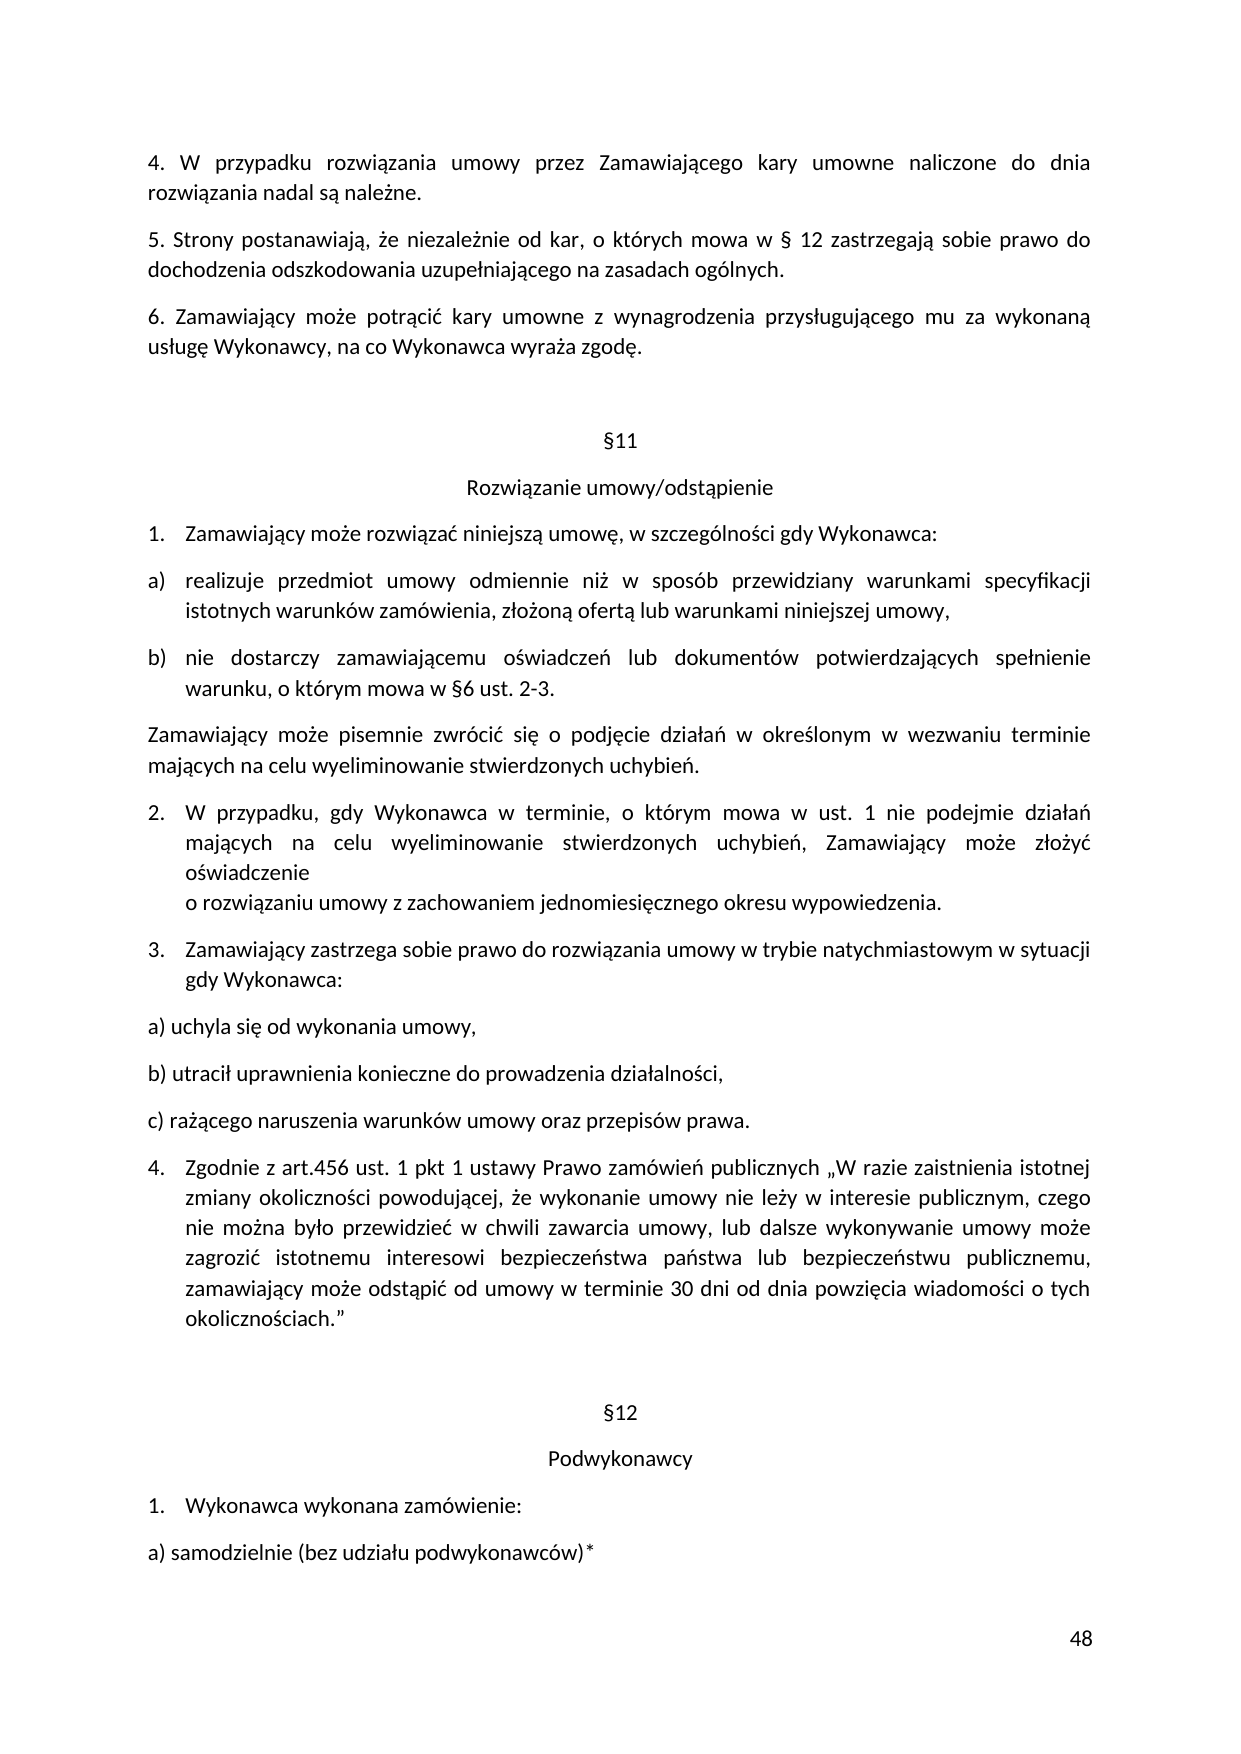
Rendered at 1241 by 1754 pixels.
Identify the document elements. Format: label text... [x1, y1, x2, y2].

text a) samodzielnie (bez udziału podwykonawców)* [148, 1538, 1093, 1566]
list W przypadku, gdy Wykonawca w terminie, o którym mowa w ust. 1 nie podejmie działań mających na celu wyeliminowanie stwierdzonych uchybień, Zamawiający może złożyć oświadczenie o rozwiązaniu umowy z zachowaniem jednomiesięcznego okresu wypowiedzenia. [148, 798, 1093, 916]
list realizuje przedmiot umowy odmiennie niż w sposób przewidziany warunkami specyfikacji istotnych warunków zamówienia, złożoną ofertą lub warunkami niniejszej umowy, [148, 566, 1093, 624]
text 5. Strony postanawiają, że niezależnie od kar, o których mowa w § 12 zastrzegają sobie prawo do dochodzenia odszkodowania uzupełniającego na zasadach ogólnych. [148, 225, 1093, 283]
text a) uchyla się od wykonania umowy, [148, 1012, 1093, 1040]
text Rozwiązanie umowy/odstąpienie [148, 473, 1093, 501]
text Zamawiający może pisemnie zwrócić się o podjęcie działań w określonym w wezwaniu terminie mających na celu wyeliminowanie stwierdzonych uchybień. [148, 721, 1093, 779]
list Zamawiający może rozwiązać niniejszą umowę, w szczególności gdy Wykonawca: [148, 519, 1093, 547]
list nie dostarczy zamawiającemu oświadczeń lub dokumentów potwierdzających spełnienie warunku, o którym mowa w §6 ust. 2-3. [148, 643, 1093, 702]
text Podwykonawcy [148, 1444, 1093, 1472]
text b) utracił uprawnienia konieczne do prowadzenia działalności, [148, 1059, 1093, 1087]
text 4. W przypadku rozwiązania umowy przez Zamawiającego kary umowne naliczone do dnia rozwiązania nadal są należne. [148, 148, 1093, 206]
list Zamawiający zastrzega sobie prawo do rozwiązania umowy w trybie natychmiastowym w sytuacji gdy Wykonawca: [148, 935, 1093, 993]
text §12 [148, 1398, 1093, 1426]
list Wykonawca wykonana zamówienie: [148, 1491, 1093, 1519]
list Zgodnie z art.456 ust. 1 pkt 1 ustawy Prawo zamówień publicznych „W razie zaistnienia istotnej zmiany okoliczności powodującej, że wykonanie umowy nie leży w interesie publicznym, czego nie można było przewidzieć w chwili zawarcia umowy, lub dalsze wykonywanie umowy może zagrozić istotnemu interesowi bezpieczeństwa państwa lub bezpieczeństwu publicznemu, zamawiający może odstąpić od umowy w terminie 30 dni od dnia powzięcia wiadomości o tych okolicznościach.” [148, 1153, 1093, 1332]
text §11 [148, 426, 1093, 454]
text 6. Zamawiający może potrącić kary umowne z wynagrodzenia przysługującego mu za wykonaną usługę Wykonawcy, na co Wykonawca wyraża zgodę. [148, 302, 1093, 360]
text c) rażącego naruszenia warunków umowy oraz przepisów prawa. [148, 1106, 1093, 1134]
